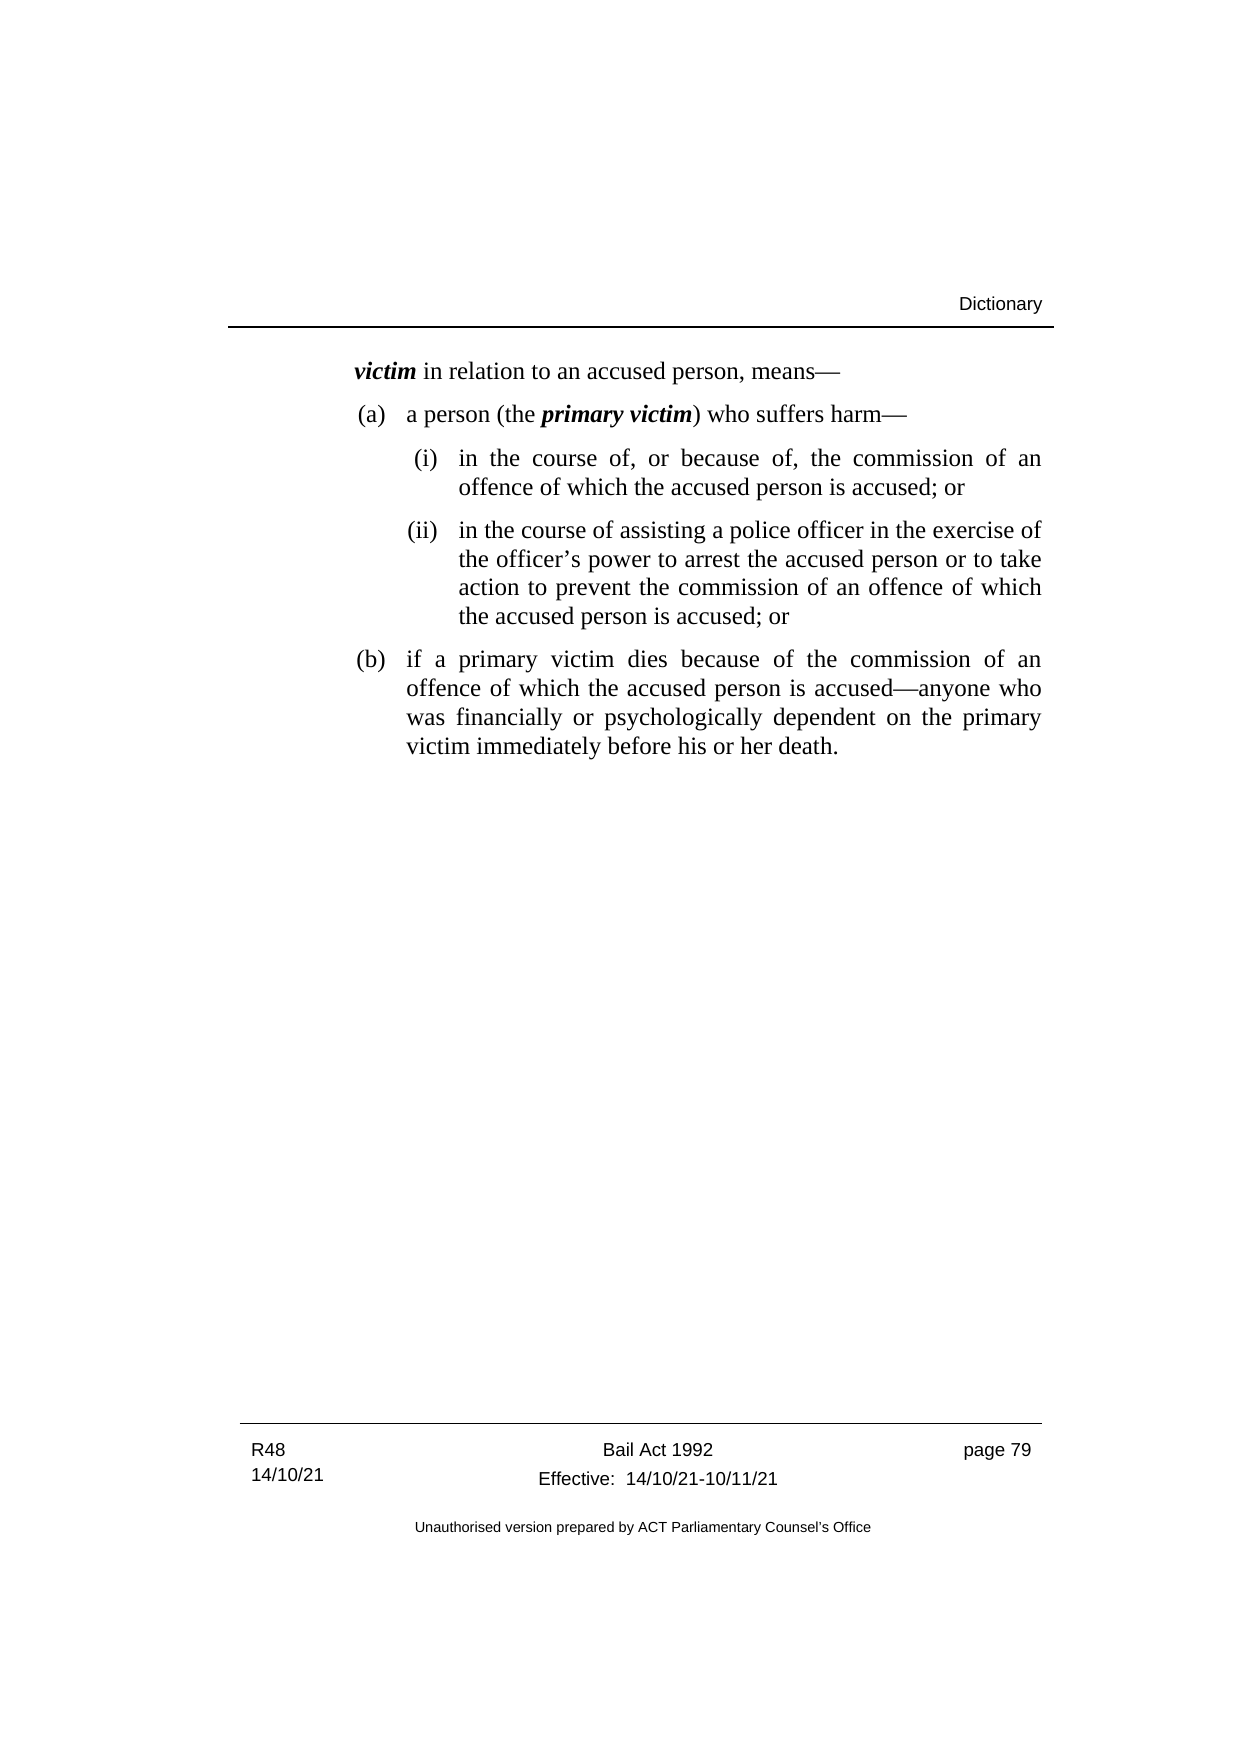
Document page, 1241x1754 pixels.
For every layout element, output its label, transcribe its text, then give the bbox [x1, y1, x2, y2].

text (ii) in the course of assisting a police officer in the exercise of the officer’s power to arrest the accused person or to take action to prevent the commission of an offence of which the accused person is accused; or [239, 515, 1042, 630]
text (i) in the course of, or because of, the commission of an offence of which the accused person is accused; or [239, 443, 1042, 500]
text (a) a person (the primary victim) who suffers harm— [239, 399, 1042, 428]
text (b) if a primary victim dies because of the commission of an offence of which the accused person is accused—anyone who was financially or psychologically dependent on the primary victim immediately before his or her death. [239, 644, 1042, 759]
text victim in relation to an accused person, means— [354, 356, 1042, 385]
